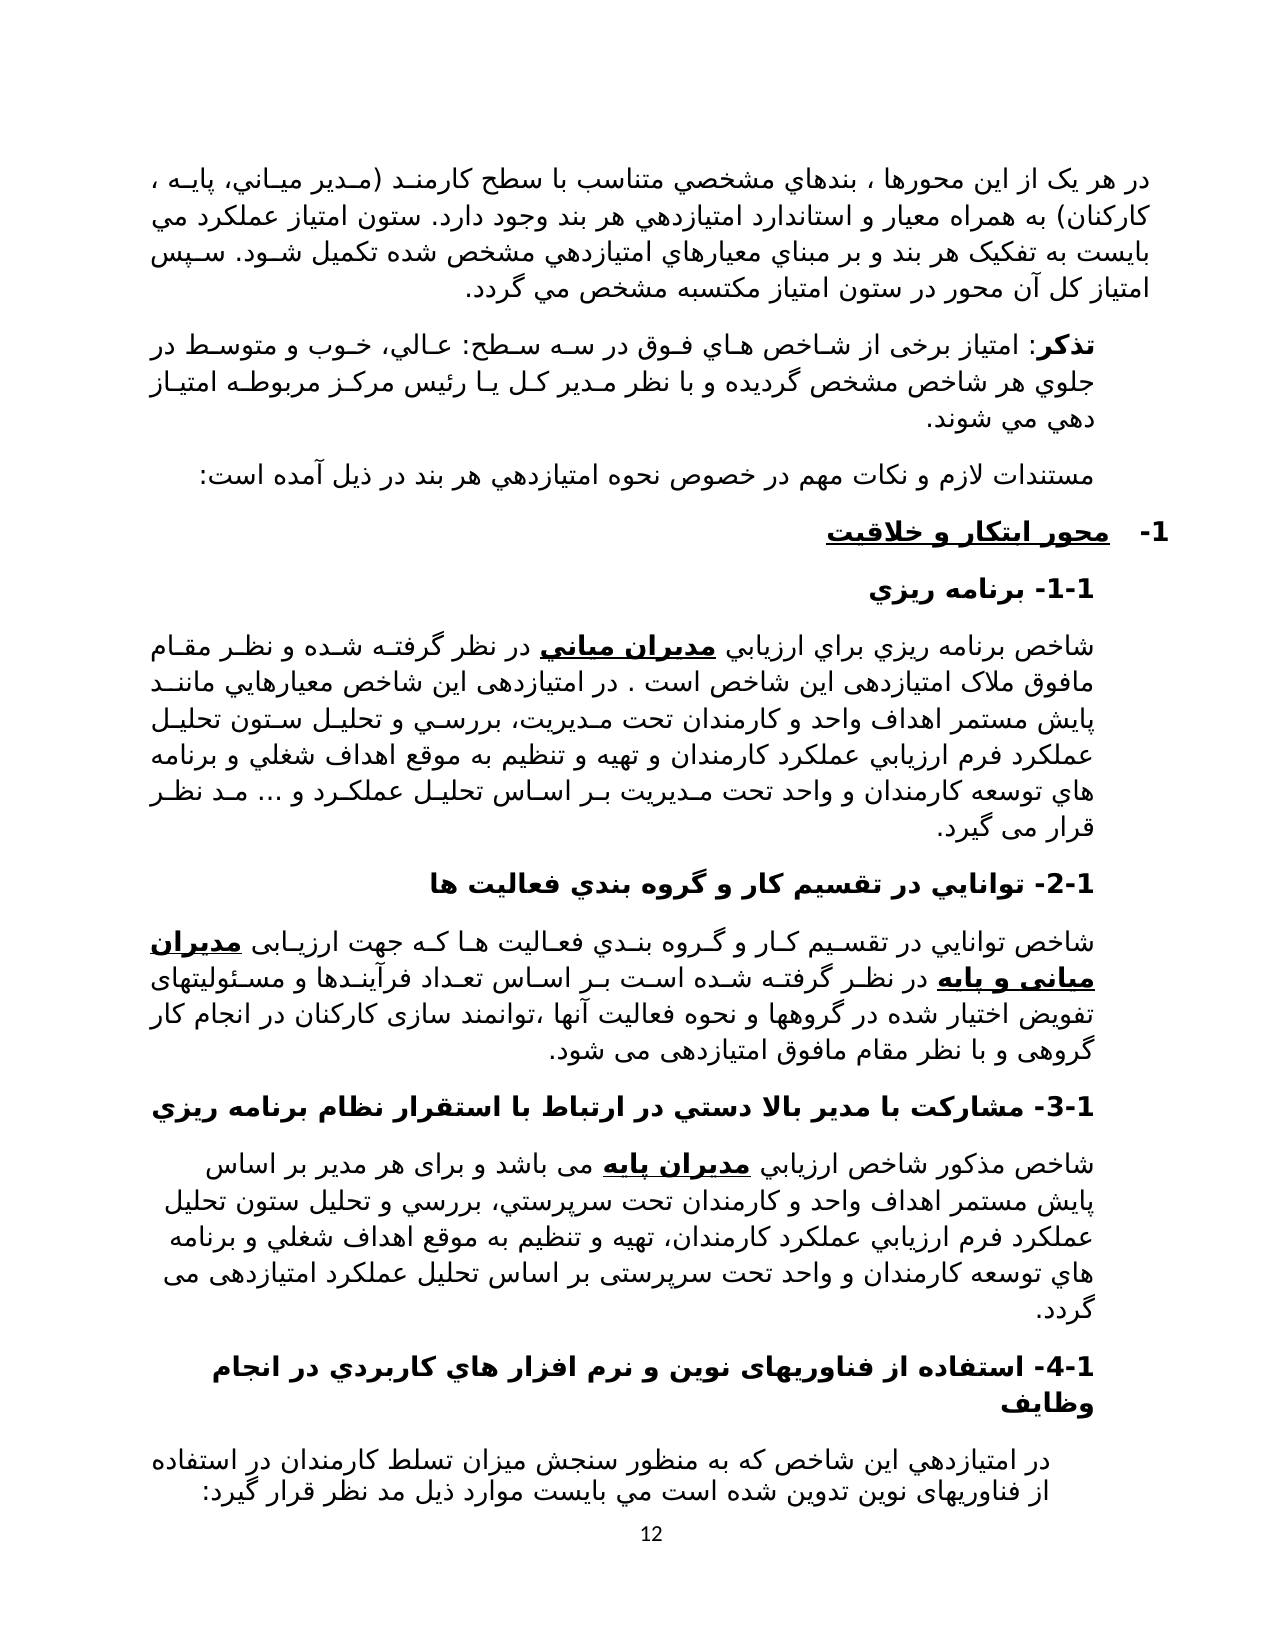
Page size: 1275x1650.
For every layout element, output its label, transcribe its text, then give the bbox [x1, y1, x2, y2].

list محور ابتکار و خلاقیت [150, 516, 1139, 548]
text 2-1- توانايي در تقسيم كار و گروه بندي فعاليت ها [150, 869, 1095, 900]
text شاخص برنامه ريزي براي ارزيابي مديران مياني در نظر گرفته شده و نظر مقام مافوق ملاک امتیازدهی این شاخص است . در امتیازدهی این شاخص معيارهايي مانند پايش مستمر اهداف واحد و كارمندان تحت مديريت، بررسي و تحليل ستون تحليل عملكرد فرم ارزيابي عملكرد كارمندان و تهيه و تنظيم به موقع اهداف شغلي و برنامه هاي توسعه كارمندان و واحد تحت مديريت بر اساس تحليل عملكرد و ... مد نظر قرار می گیرد. [150, 630, 1095, 843]
text شاخص مذکور شاخص ارزيابي مديران پايه می باشد و برای هر مدیر بر اساس پايش مستمر اهداف واحد و كارمندان تحت سرپرستي، بررسي و تحليل ستون تحليل عملكرد فرم ارزيابي عملكرد كارمندان، تهيه و تنظيم به موقع اهداف شغلي و برنامه هاي توسعه كارمندان و واحد تحت سرپرستی بر اساس تحليل عملكرد امتیازدهی می گردد. [150, 1149, 1095, 1325]
list در امتياز‌دهي اين شاخص که به منظور سنجش میزان تسلط کارمندان در استفاده از فناوریهای نوین تدوین شده است مي بايست موارد ذيل مد نظر قرار گيرد: [150, 1444, 1051, 1507]
text مستندات لازم و نکات مهم در خصوص نحوه امتيازدهي هر بند در ذيل آمده است: [150, 459, 1096, 491]
text 1-1- برنامه ريزي [150, 573, 1095, 605]
text 3-1- مشاركت با مدير بالا دستي در ارتباط با استقرار نظام برنامه ريزي [150, 1092, 1095, 1123]
text تذکر: امتياز برخی از شاخص هاي فوق در سه سطح: عالي، خوب و متوسط در جلوي هر شاخص مشخص گرديده و با نظر مدير كل يا رئيس مركز مربوطه امتياز دهي مي شوند. [150, 329, 1096, 434]
text در هر يک از اين محورها ، بندهاي مشخصي متناسب با سطح کارمند (مدير مياني، پايه ، کاركنان) به همراه معيار و استاندارد امتيازدهي هر بند وجود دارد. ستون امتیاز عملکرد مي بايست به تفکيک هر بند و بر مبناي معيارهاي امتيازدهي مشخص شده تکميل شود. سپس امتياز کل آن محور در ستون امتياز مکتسبه مشخص مي گردد. [150, 164, 1151, 304]
text شاخص توانايي در تقسيم كار و گروه بندي فعاليت ها که جهت ارزیابی مدیران میانی و پایه در نظر گرفته شده است بر اساس تعداد فرآیندها و مسئولیتهای تفویض اختیار شده در گروهها و نحوه فعالیت آنها ،توانمند سازی کارکنان در انجام کار گروهی و با نظر مقام مافوق امتیازدهی می شود. [150, 926, 1095, 1066]
text 4-1- استفاده از فناوریهای نوین و نرم افزار هاي كاربردي در انجام وظايف [150, 1351, 1095, 1419]
